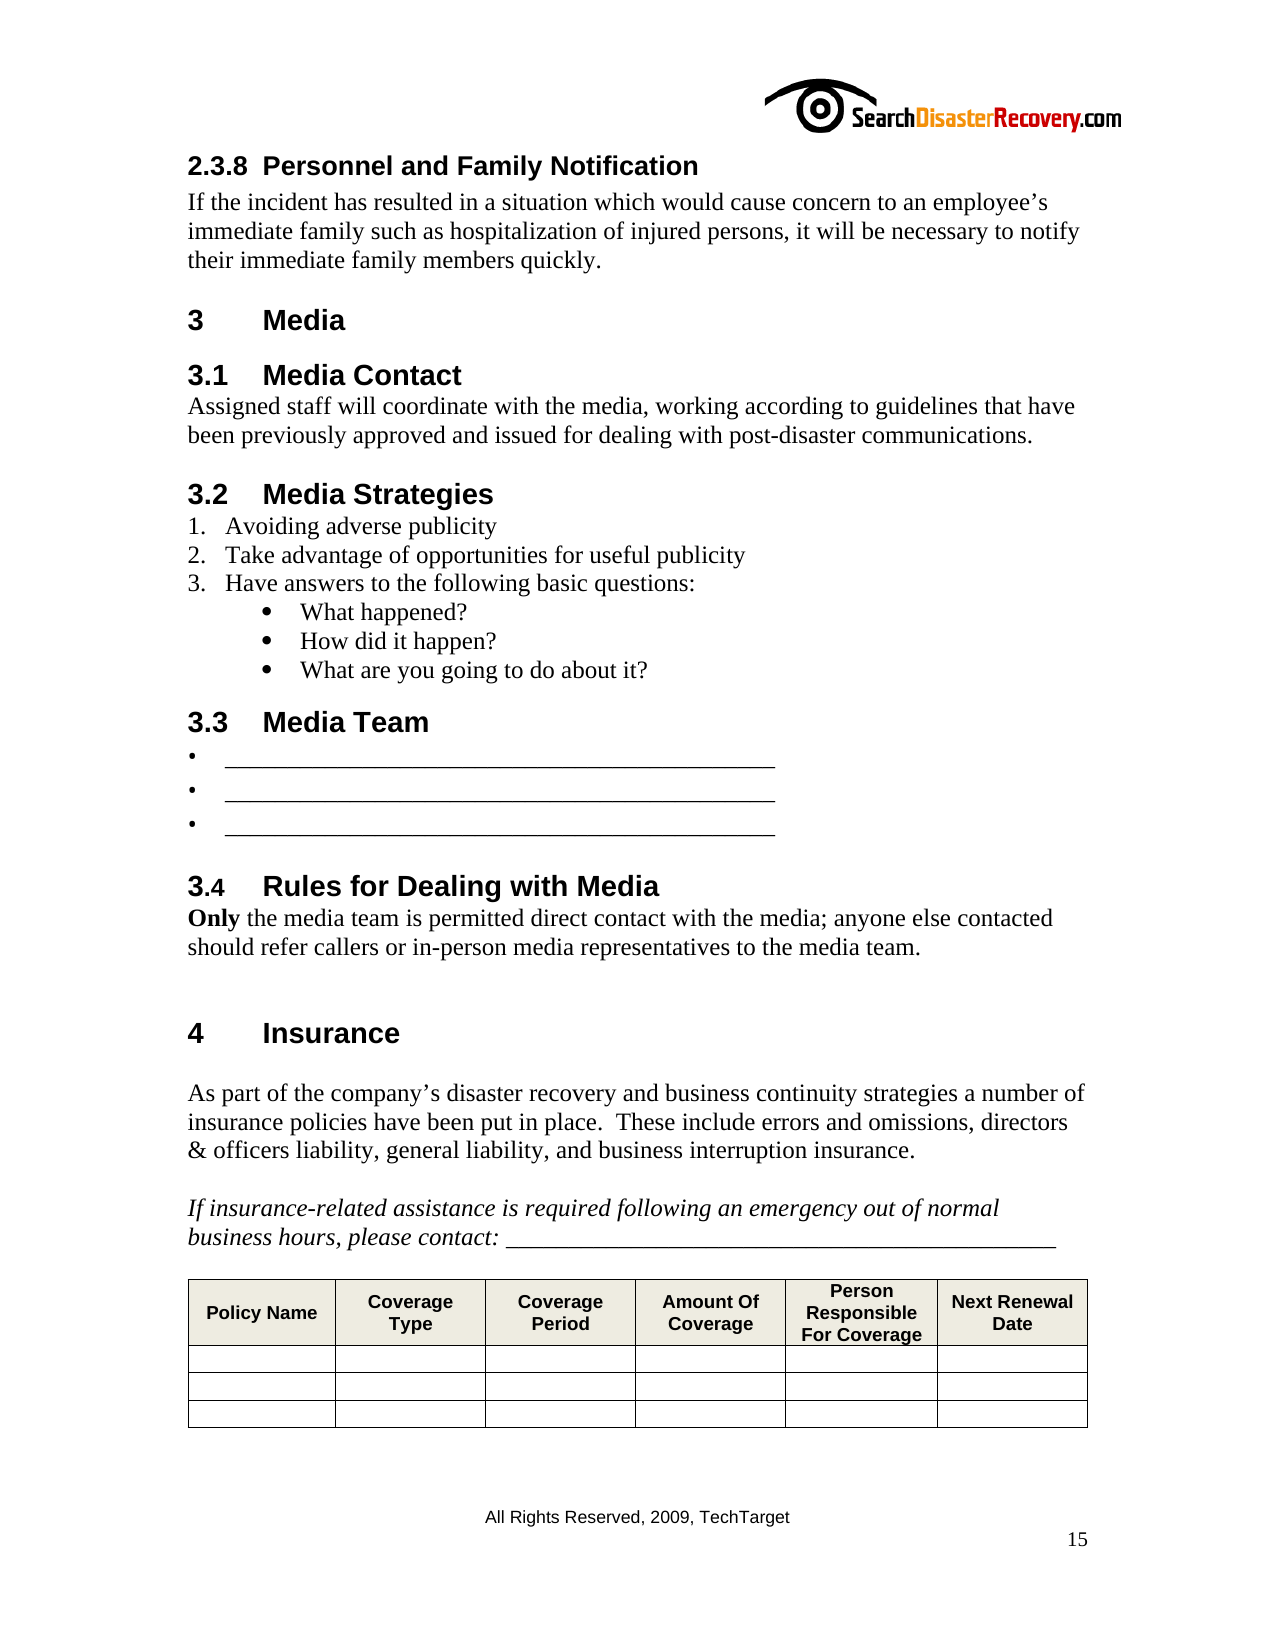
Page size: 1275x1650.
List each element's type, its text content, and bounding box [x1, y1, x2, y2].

text Only the media team is permitted direct contact with the media; anyone else contacted should refer callers or in-person media representatives to the media team. [187, 903, 1087, 961]
subtitle 3 Media [187, 302, 1087, 336]
table_cell [636, 1373, 785, 1400]
table_cell [336, 1346, 485, 1372]
table_header Policy Name [189, 1280, 335, 1345]
list ____________________________________________ [187, 738, 1087, 773]
table_cell [486, 1373, 635, 1400]
subtitle 3.4 Rules for Dealing with Media [187, 869, 1087, 903]
subtitle 3.1 Media Contact [187, 358, 1087, 391]
list What happened? [262, 597, 1087, 626]
list Avoiding adverse publicity [187, 511, 1087, 540]
list Take advantage of opportunities for useful publicity [187, 540, 1087, 568]
subtitle 4 Insurance [187, 1016, 1087, 1049]
table_cell [636, 1346, 785, 1372]
table_cell [486, 1401, 635, 1427]
list What are you going to do about it? [262, 655, 1087, 683]
table_header Amount Of Coverage [636, 1280, 785, 1345]
table_cell [336, 1373, 485, 1400]
list ____________________________________________ [187, 807, 1087, 841]
table_cell [786, 1346, 937, 1372]
list ____________________________________________ [187, 773, 1087, 807]
list How did it happen? [262, 626, 1087, 655]
subtitle 3.2 Media Strategies [187, 477, 1087, 511]
table_cell [636, 1401, 785, 1427]
table_cell [938, 1346, 1087, 1372]
table_cell [189, 1373, 335, 1400]
table_header Coverage Period [486, 1280, 635, 1345]
table_cell [336, 1401, 485, 1427]
table_header Coverage Type [336, 1280, 485, 1345]
table_header Person Responsible For Coverage [786, 1280, 937, 1345]
list Have answers to the following basic questions: [187, 568, 1087, 597]
text If the incident has resulted in a situation which would cause concern to an employee’s immediate family such as hospitalization of injured persons, it will be necessary to notify their immediate family members quickly. [187, 187, 1087, 274]
subtitle 3.3 Media Team [187, 705, 1087, 738]
text As part of the company’s disaster recovery and business continuity strategies a number of insurance policies have been put in place. These include errors and omissions, directors & officers liability, general liability, and business interruption insurance. [187, 1078, 1087, 1164]
table_cell [786, 1373, 937, 1400]
text If insurance-related assistance is required following an emergency out of normal business hours, please contact: ____________________________________________ [187, 1193, 1087, 1250]
table_header Next Renewal Date [938, 1280, 1087, 1345]
table_cell [189, 1346, 335, 1372]
text Assigned staff will coordinate with the media, working according to guidelines that have been previously approved and issued for dealing with post-disaster communications. [187, 391, 1087, 449]
table_cell [938, 1373, 1087, 1400]
table_cell [786, 1401, 937, 1427]
table_cell [189, 1401, 335, 1427]
table_cell [938, 1401, 1087, 1427]
table_cell [486, 1346, 635, 1372]
picture [764, 78, 1121, 133]
subtitle 2.3.8 Personnel and Family Notification [187, 150, 1087, 181]
